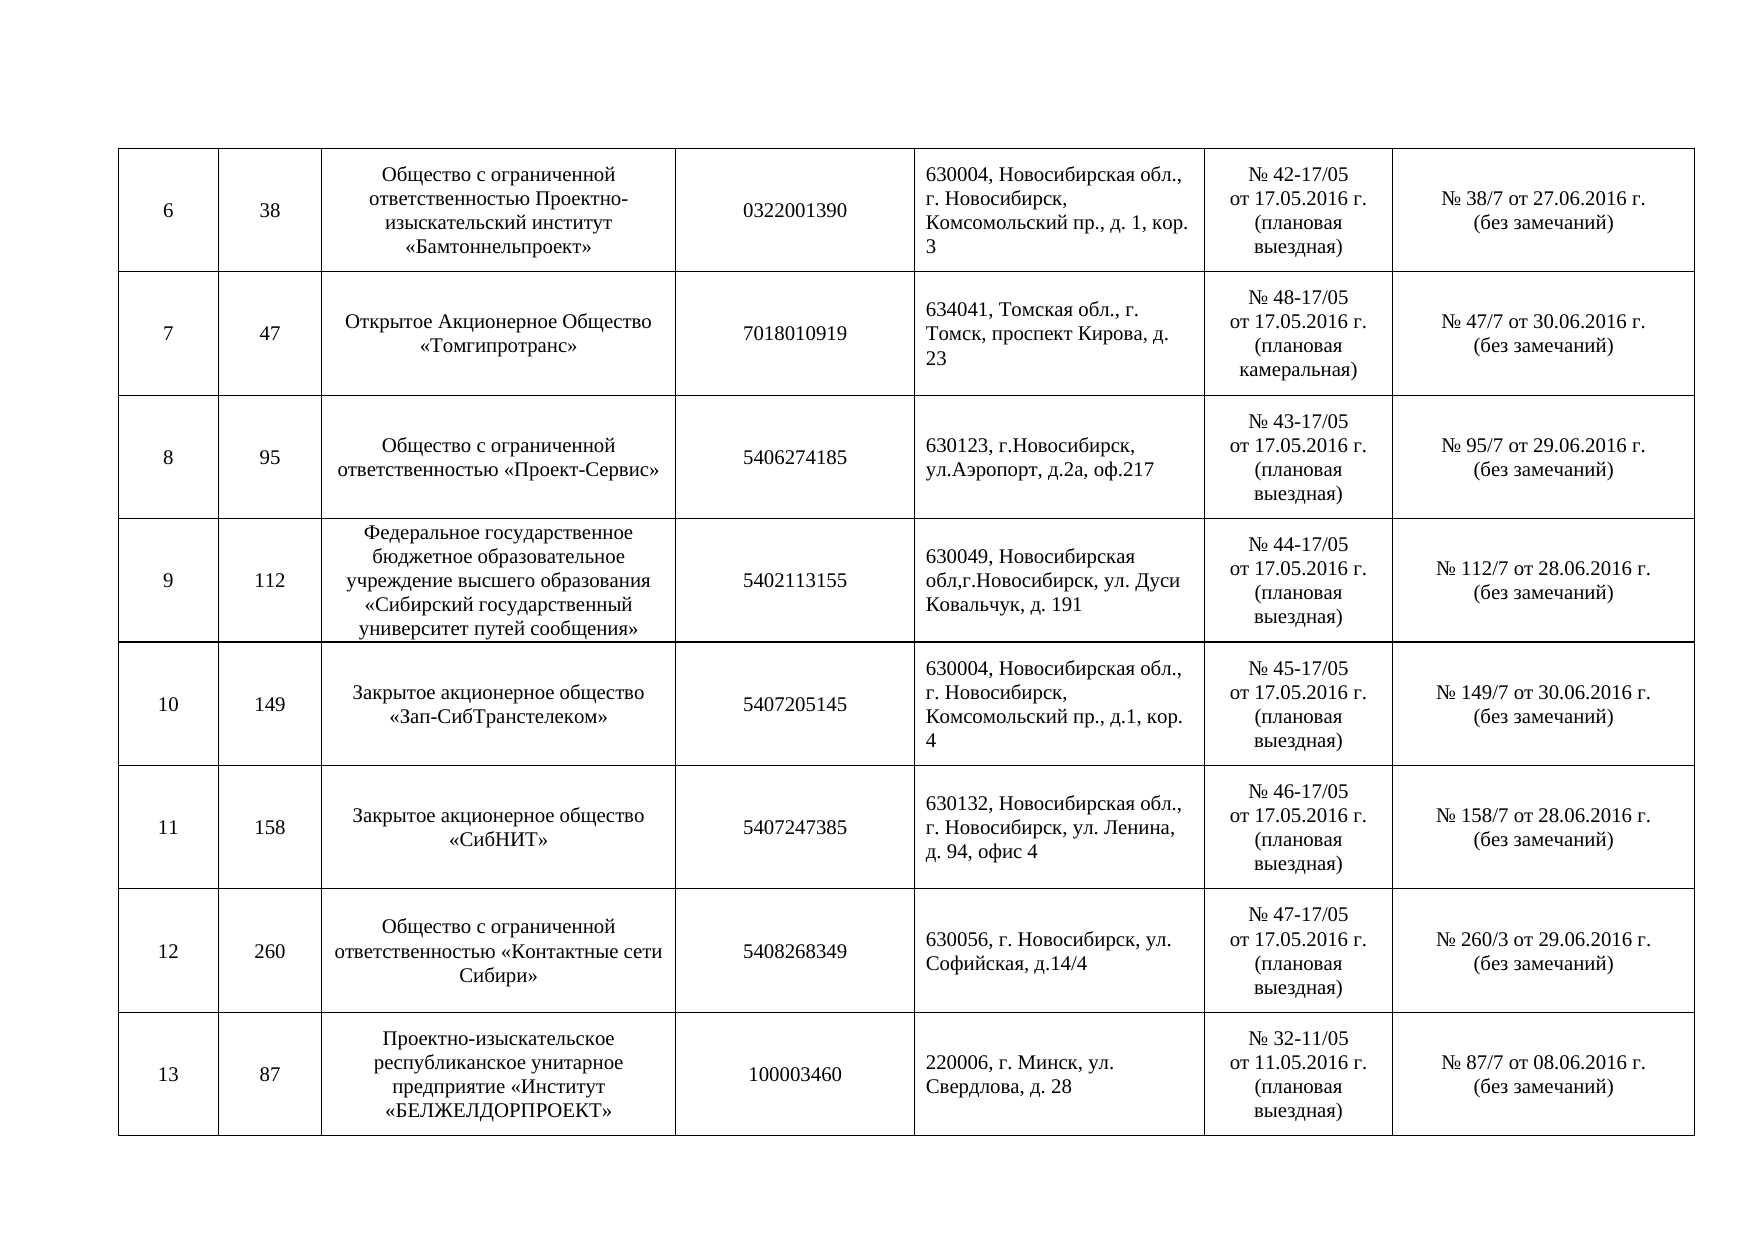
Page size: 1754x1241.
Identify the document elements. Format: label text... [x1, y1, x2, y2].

table_cell 13 [119, 1013, 218, 1135]
table_cell 6 [119, 149, 218, 271]
table_cell 9 [119, 519, 218, 641]
table_cell № 47-17/05 от 17.05.2016 г. (плановая выездная) [1205, 889, 1392, 1012]
table_cell 158 [219, 766, 321, 888]
table_cell 7 [119, 272, 218, 394]
table_cell 260 [219, 889, 321, 1012]
table_cell № 260/3 от 29.06.2016 г. (без замечаний) [1393, 889, 1694, 1012]
table_cell 630049, Новосибирская обл,г.Новосибирск, ул. Дуси Ковальчук, д. 191 [915, 519, 1204, 641]
table_cell 5407247385 [676, 766, 914, 888]
table_cell № 149/7 от 30.06.2016 г. (без замечаний) [1393, 643, 1694, 765]
table_cell 5402113155 [676, 519, 914, 641]
table_cell Федеральное государственное бюджетное образовательное учреждение высшего образования «Сибирский государственный университет путей сообщения» [322, 519, 675, 641]
table_cell Проектно-изыскательское республиканское унитарное предприятие «Институт «БЕЛЖЕЛДОРПРОЕКТ» [322, 1013, 675, 1135]
table_cell № 44-17/05 от 17.05.2016 г. (плановая выездная) [1205, 519, 1392, 641]
table_cell 630056, г. Новосибирск, ул. Софийская, д.14/4 [915, 889, 1204, 1012]
table_cell Закрытое акционерное общество «СибНИТ» [322, 766, 675, 888]
table_cell 630132, Новосибирская обл., г. Новосибирск, ул. Ленина, д. 94, офис 4 [915, 766, 1204, 888]
table_cell 630004, Новосибирская обл., г. Новосибирск, Комсомольский пр., д.1, кор. 4 [915, 643, 1204, 765]
table_cell 47 [219, 272, 321, 394]
table_cell 112 [219, 519, 321, 641]
table_cell 38 [219, 149, 321, 271]
table_cell 10 [119, 643, 218, 765]
table_cell 100003460 [676, 1013, 914, 1135]
table_cell 5407205145 [676, 643, 914, 765]
table_cell 12 [119, 889, 218, 1012]
table_cell № 46-17/05 от 17.05.2016 г. (плановая выездная) [1205, 766, 1392, 888]
table_cell 5408268349 [676, 889, 914, 1012]
table_cell 8 [119, 396, 218, 518]
table_cell № 42-17/05 от 17.05.2016 г. (плановая выездная) [1205, 149, 1392, 271]
table_cell 87 [219, 1013, 321, 1135]
table_cell № 43-17/05 от 17.05.2016 г. (плановая выездная) [1205, 396, 1392, 518]
table_cell № 32-11/05 от 11.05.2016 г. (плановая выездная) [1205, 1013, 1392, 1135]
table_cell Открытое Акционерное Общество «Томгипротранс» [322, 272, 675, 394]
table_cell 0322001390 [676, 149, 914, 271]
table_cell Закрытое акционерное общество «Зап-СибТранстелеком» [322, 643, 675, 765]
table_cell № 47/7 от 30.06.2016 г. (без замечаний) [1393, 272, 1694, 394]
table_cell Общество с ограниченной ответственностью «Проект-Сервис» [322, 396, 675, 518]
table_cell № 48-17/05 от 17.05.2016 г. (плановая камеральная) [1205, 272, 1392, 394]
table_cell № 45-17/05 от 17.05.2016 г. (плановая выездная) [1205, 643, 1392, 765]
table_cell 220006, г. Минск, ул. Свердлова, д. 28 [915, 1013, 1204, 1135]
table_cell № 95/7 от 29.06.2016 г. (без замечаний) [1393, 396, 1694, 518]
table_cell 11 [119, 766, 218, 888]
table_cell № 87/7 от 08.06.2016 г. (без замечаний) [1393, 1013, 1694, 1135]
table_cell № 112/7 от 28.06.2016 г. (без замечаний) [1393, 519, 1694, 641]
table_cell Общество с ограниченной ответственностью «Контактные сети Сибири» [322, 889, 675, 1012]
table_cell 5406274185 [676, 396, 914, 518]
table_cell 149 [219, 643, 321, 765]
table_cell 630123, г.Новосибирск, ул.Аэропорт, д.2а, оф.217 [915, 396, 1204, 518]
table_cell 7018010919 [676, 272, 914, 394]
table_cell № 158/7 от 28.06.2016 г. (без замечаний) [1393, 766, 1694, 888]
table_cell Общество с ограниченной ответственностью Проектно-изыскательский институт «Бамтоннельпроект» [322, 149, 675, 271]
table_cell № 38/7 от 27.06.2016 г. (без замечаний) [1393, 149, 1694, 271]
table_cell 95 [219, 396, 321, 518]
table_cell 634041, Томская обл., г. Томск, проспект Кирова, д. 23 [915, 272, 1204, 394]
table_cell 630004, Новосибирская обл., г. Новосибирск, Комсомольский пр., д. 1, кор. 3 [915, 149, 1204, 271]
